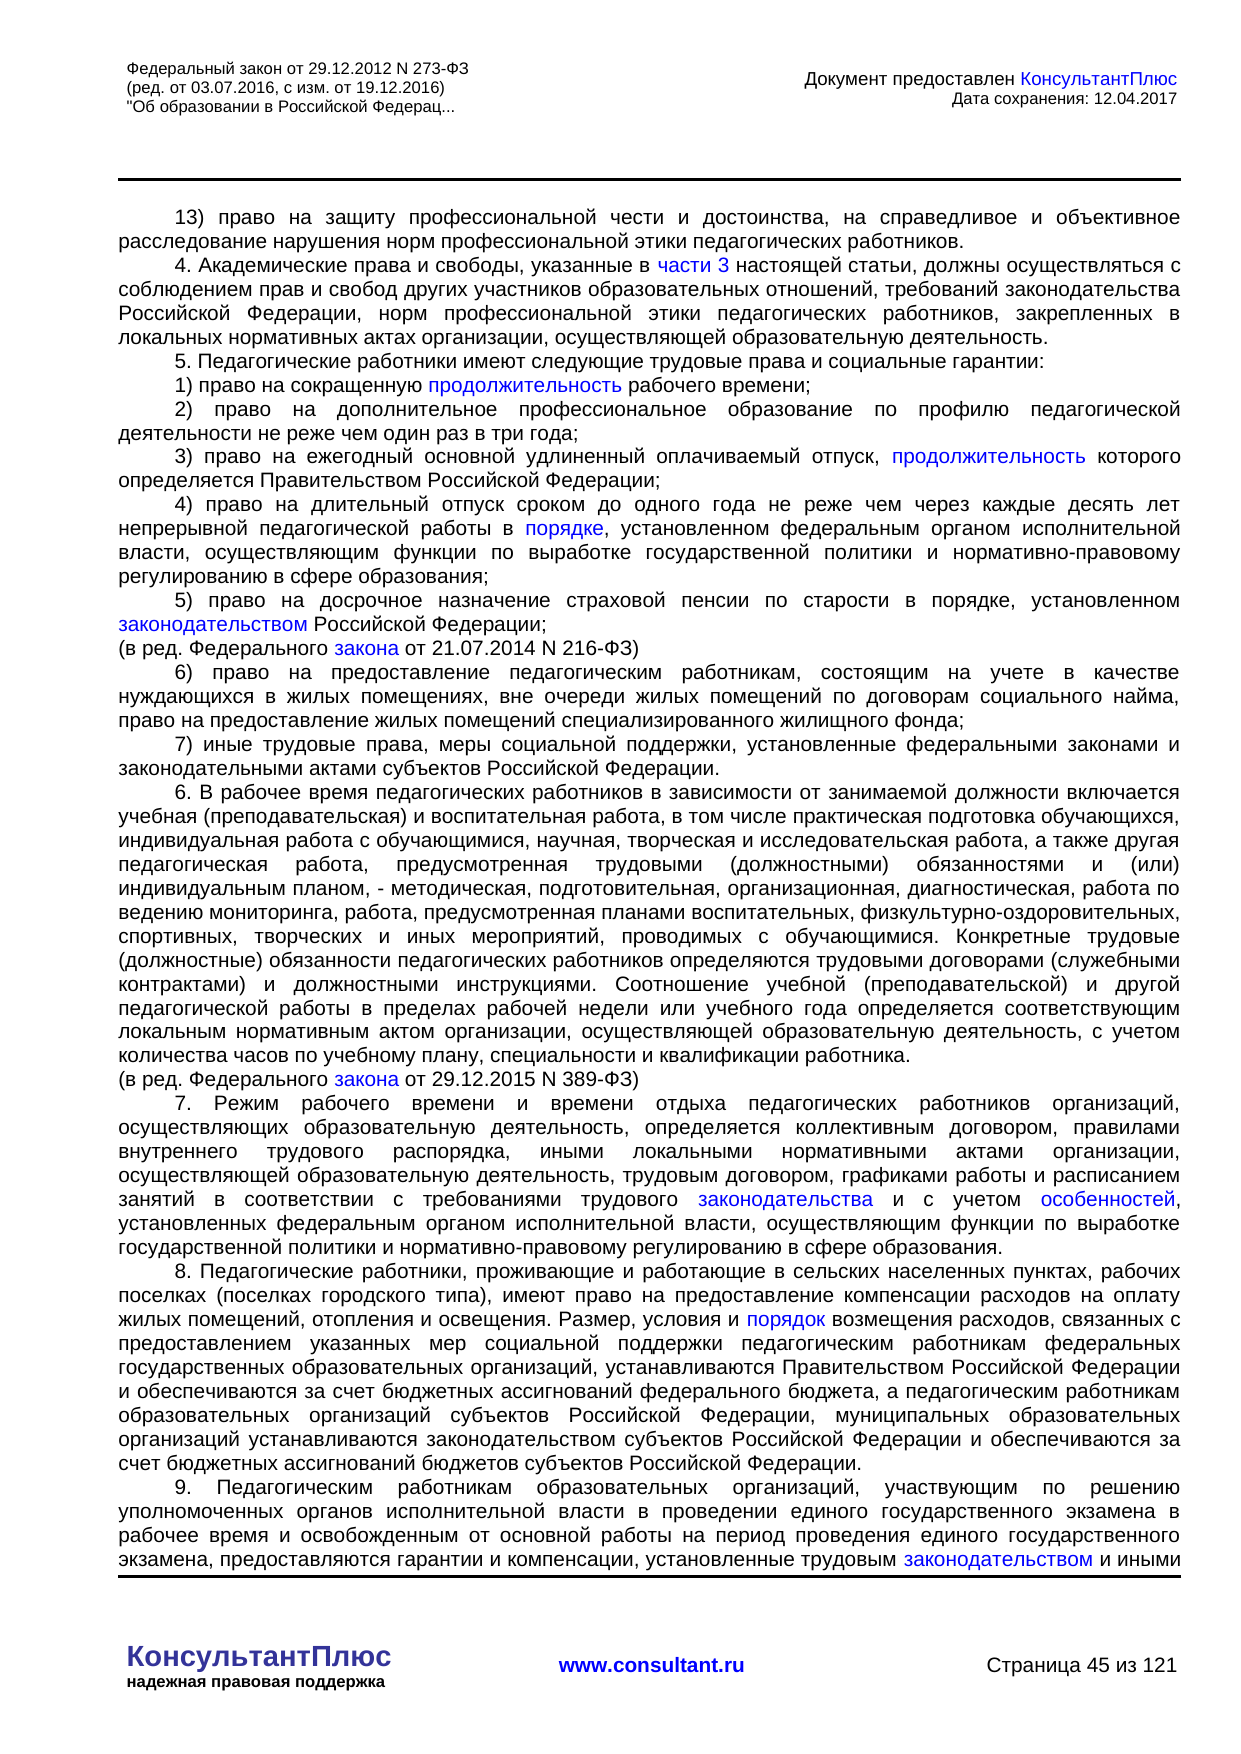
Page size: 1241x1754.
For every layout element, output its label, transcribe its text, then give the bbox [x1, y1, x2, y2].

text (в ред. Федерального закона от 21.07.2014 N 216-ФЗ) [118, 636, 1181, 660]
text 3) право на ежегодный основной удлиненный оплачиваемый отпуск, продолжительность которого определяется Правительством Российской Федерации; [118, 444, 1181, 492]
text (в ред. Федерального закона от 29.12.2015 N 389-ФЗ) [118, 1067, 1181, 1091]
text 7) иные трудовые права, меры социальной поддержки, установленные федеральными законами и законодательными актами субъектов Российской Федерации. [118, 732, 1181, 780]
text 4. Академические права и свободы, указанные в части 3 настоящей статьи, должны осуществляться с соблюдением прав и свобод других участников образовательных отношений, требований законодательства Российской Федерации, норм профессиональной этики педагогических работников, закрепленных в локальных нормативных актах организации, осуществляющей образовательную деятельность. [118, 253, 1181, 348]
text 7. Режим рабочего времени и времени отдыха педагогических работников организаций, осуществляющих образовательную деятельность, определяется коллективным договором, правилами внутреннего трудового распорядка, иными локальными нормативными актами организации, осуществляющей образовательную деятельность, трудовым договором, графиками работы и расписанием занятий в соответствии с требованиями трудового законодательства и с учетом особенностей, установленных федеральным органом исполнительной власти, осуществляющим функции по выработке государственной политики и нормативно-правовому регулированию в сфере образования. [118, 1091, 1181, 1259]
text 5) право на досрочное назначение страховой пенсии по старости в порядке, установленном законодательством Российской Федерации; [118, 588, 1181, 636]
text 6) право на предоставление педагогическим работникам, состоящим на учете в качестве нуждающихся в жилых помещениях, вне очереди жилых помещений по договорам социального найма, право на предоставление жилых помещений специализированного жилищного фонда; [118, 660, 1181, 732]
text 13) право на защиту профессиональной чести и достоинства, на справедливое и объективное расследование нарушения норм профессиональной этики педагогических работников. [118, 205, 1181, 253]
text 4) право на длительный отпуск сроком до одного года не реже чем через каждые десять лет непрерывной педагогической работы в порядке, установленном федеральным органом исполнительной власти, осуществляющим функции по выработке государственной политики и нормативно-правовому регулированию в сфере образования; [118, 492, 1181, 588]
text 1) право на сокращенную продолжительность рабочего времени; [118, 372, 1181, 396]
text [118, 1474, 1181, 1570]
text 5. Педагогические работники имеют следующие трудовые права и социальные гарантии: [118, 348, 1181, 372]
text 8. Педагогические работники, проживающие и работающие в сельских населенных пунктах, рабочих поселках (поселках городского типа), имеют право на предоставление компенсации расходов на оплату жилых помещений, отопления и освещения. Размер, условия и порядок возмещения расходов, связанных с предоставлением указанных мер социальной поддержки педагогическим работникам федеральных государственных образовательных организаций, устанавливаются Правительством Российской Федерации и обеспечиваются за счет бюджетных ассигнований федерального бюджета, а педагогическим работникам образовательных организаций субъектов Российской Федерации, муниципальных образовательных организаций устанавливаются законодательством субъектов Российской Федерации и обеспечиваются за счет бюджетных ассигнований бюджетов субъектов Российской Федерации. [118, 1259, 1181, 1474]
text 6. В рабочее время педагогических работников в зависимости от занимаемой должности включается учебная (преподавательская) и воспитательная работа, в том числе практическая подготовка обучающихся, индивидуальная работа с обучающимися, научная, творческая и исследовательская работа, а также другая педагогическая работа, предусмотренная трудовыми (должностными) обязанностями и (или) индивидуальным планом, - методическая, подготовительная, организационная, диагностическая, работа по ведению мониторинга, работа, предусмотренная планами воспитательных, физкультурно-оздоровительных, спортивных, творческих и иных мероприятий, проводимых с обучающимися. Конкретные трудовые (должностные) обязанности педагогических работников определяются трудовыми договорами (служебными контрактами) и должностными инструкциями. Соотношение учебной (преподавательской) и другой педагогической работы в пределах рабочей недели или учебного года определяется соответствующим локальным нормативным актом организации, осуществляющей образовательную деятельность, с учетом количества часов по учебному плану, специальности и квалификации работника. [118, 780, 1181, 1067]
text 2) право на дополнительное профессиональное образование по профилю педагогической деятельности не реже чем один раз в три года; [118, 396, 1181, 444]
